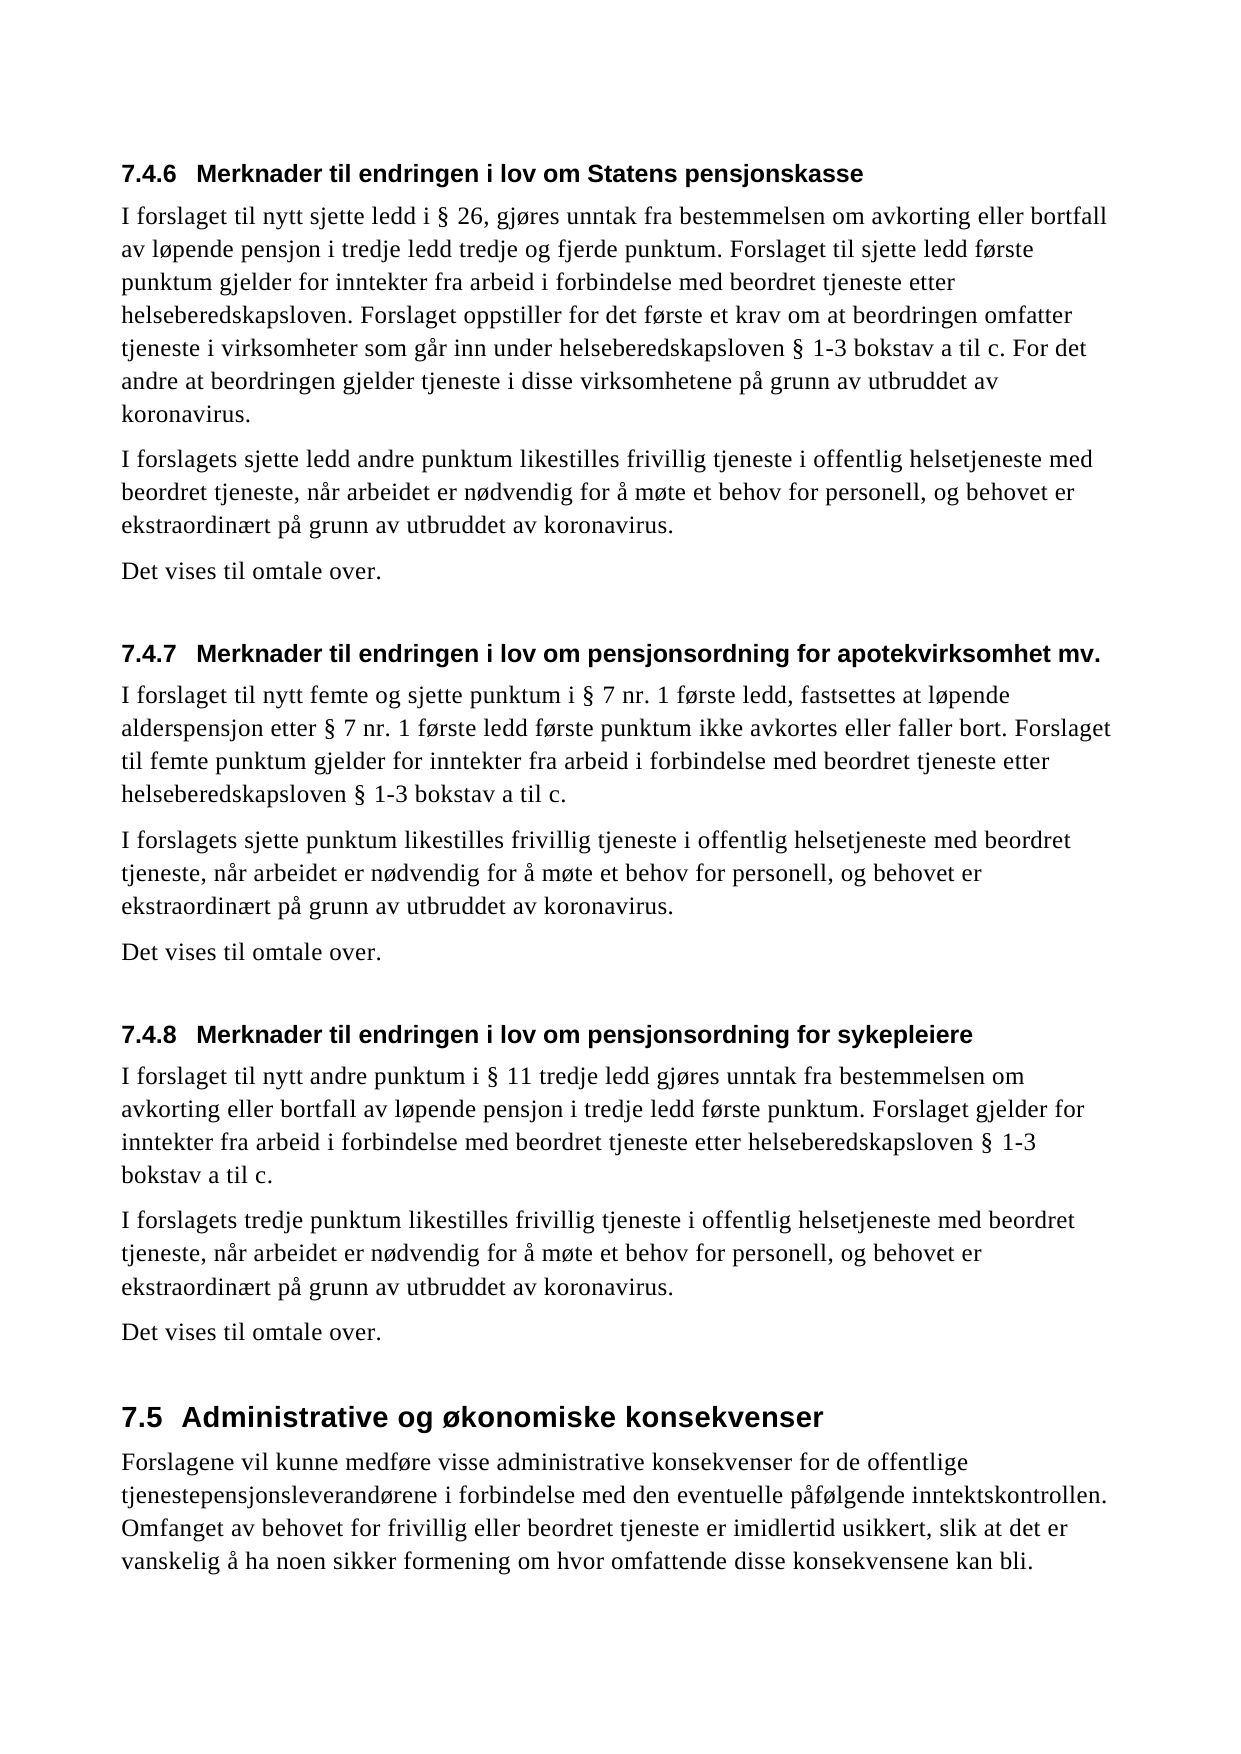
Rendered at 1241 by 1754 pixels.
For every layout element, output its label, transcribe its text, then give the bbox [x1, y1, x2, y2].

subtitle Merknader til endringen i lov om pensjonsordning for sykepleiere [121, 1019, 1119, 1048]
text I forslagets tredje punktum likestilles frivillig tjeneste i offentlig helsetjeneste med beordret tjeneste, når arbeidet er nødvendig for å møte et behov for personell, og behovet er ekstraordinært på grunn av utbruddet av koronavirus. [121, 1206, 1119, 1300]
subtitle Administrative og økonomiske konsekvenser [121, 1400, 1119, 1434]
subtitle Merknader til endringen i lov om Statens pensjonskasse [121, 159, 1119, 188]
text I forslaget til nytt femte og sjette punktum i § 7 nr. 1 første ledd, fastsettes at løpende alderspensjon etter § 7 nr. 1 første ledd første punktum ikke avkortes eller faller bort. Forslaget til femte punktum gjelder for inntekter fra arbeid i forbindelse med beordret tjeneste etter helseberedskapsloven § 1-3 bokstav a til c. [121, 680, 1119, 808]
text Det vises til omtale over. [121, 1317, 1119, 1346]
text Det vises til omtale over. [121, 937, 1119, 965]
text Det vises til omtale over. [121, 556, 1119, 585]
text I forslaget til nytt sjette ledd i § 26, gjøres unntak fra bestemmelsen om avkorting eller bortfall av løpende pensjon i tredje ledd tredje og fjerde punktum. Forslaget til sjette ledd første punktum gjelder for inntekter fra arbeid i forbindelse med beordret tjeneste etter helseberedskapsloven. Forslaget oppstiller for det første et krav om at beordringen omfatter tjeneste i virksomheter som går inn under helseberedskapsloven § 1-3 bokstav a til c. For det andre at beordringen gjelder tjeneste i disse virksomhetene på grunn av utbruddet av koronavirus. [121, 201, 1119, 428]
subtitle Merknader til endringen i lov om pensjonsordning for apotekvirksomhet mv. [121, 639, 1119, 668]
text I forslagets sjette ledd andre punktum likestilles frivillig tjeneste i offentlig helsetjeneste med beordret tjeneste, når arbeidet er nødvendig for å møte et behov for personell, og behovet er ekstraordinært på grunn av utbruddet av koronavirus. [121, 444, 1119, 539]
text Forslagene vil kunne medføre visse administrative konsekvenser for de offentlige tjenestepensjonsleverandørene i forbindelse med den eventuelle påfølgende inntektskontrollen. Omfanget av behovet for frivillig eller beordret tjeneste er imidlertid usikkert, slik at det er vanskelig å ha noen sikker formening om hvor omfattende disse konsekvensene kan bli. [121, 1447, 1119, 1575]
text I forslagets sjette punktum likestilles frivillig tjeneste i offentlig helsetjeneste med beordret tjeneste, når arbeidet er nødvendig for å møte et behov for personell, og behovet er ekstraordinært på grunn av utbruddet av koronavirus. [121, 825, 1119, 920]
text I forslaget til nytt andre punktum i § 11 tredje ledd gjøres unntak fra bestemmelsen om avkorting eller bortfall av løpende pensjon i tredje ledd første punktum. Forslaget gjelder for inntekter fra arbeid i forbindelse med beordret tjeneste etter helseberedskapsloven § 1-3 bokstav a til c. [121, 1061, 1119, 1189]
